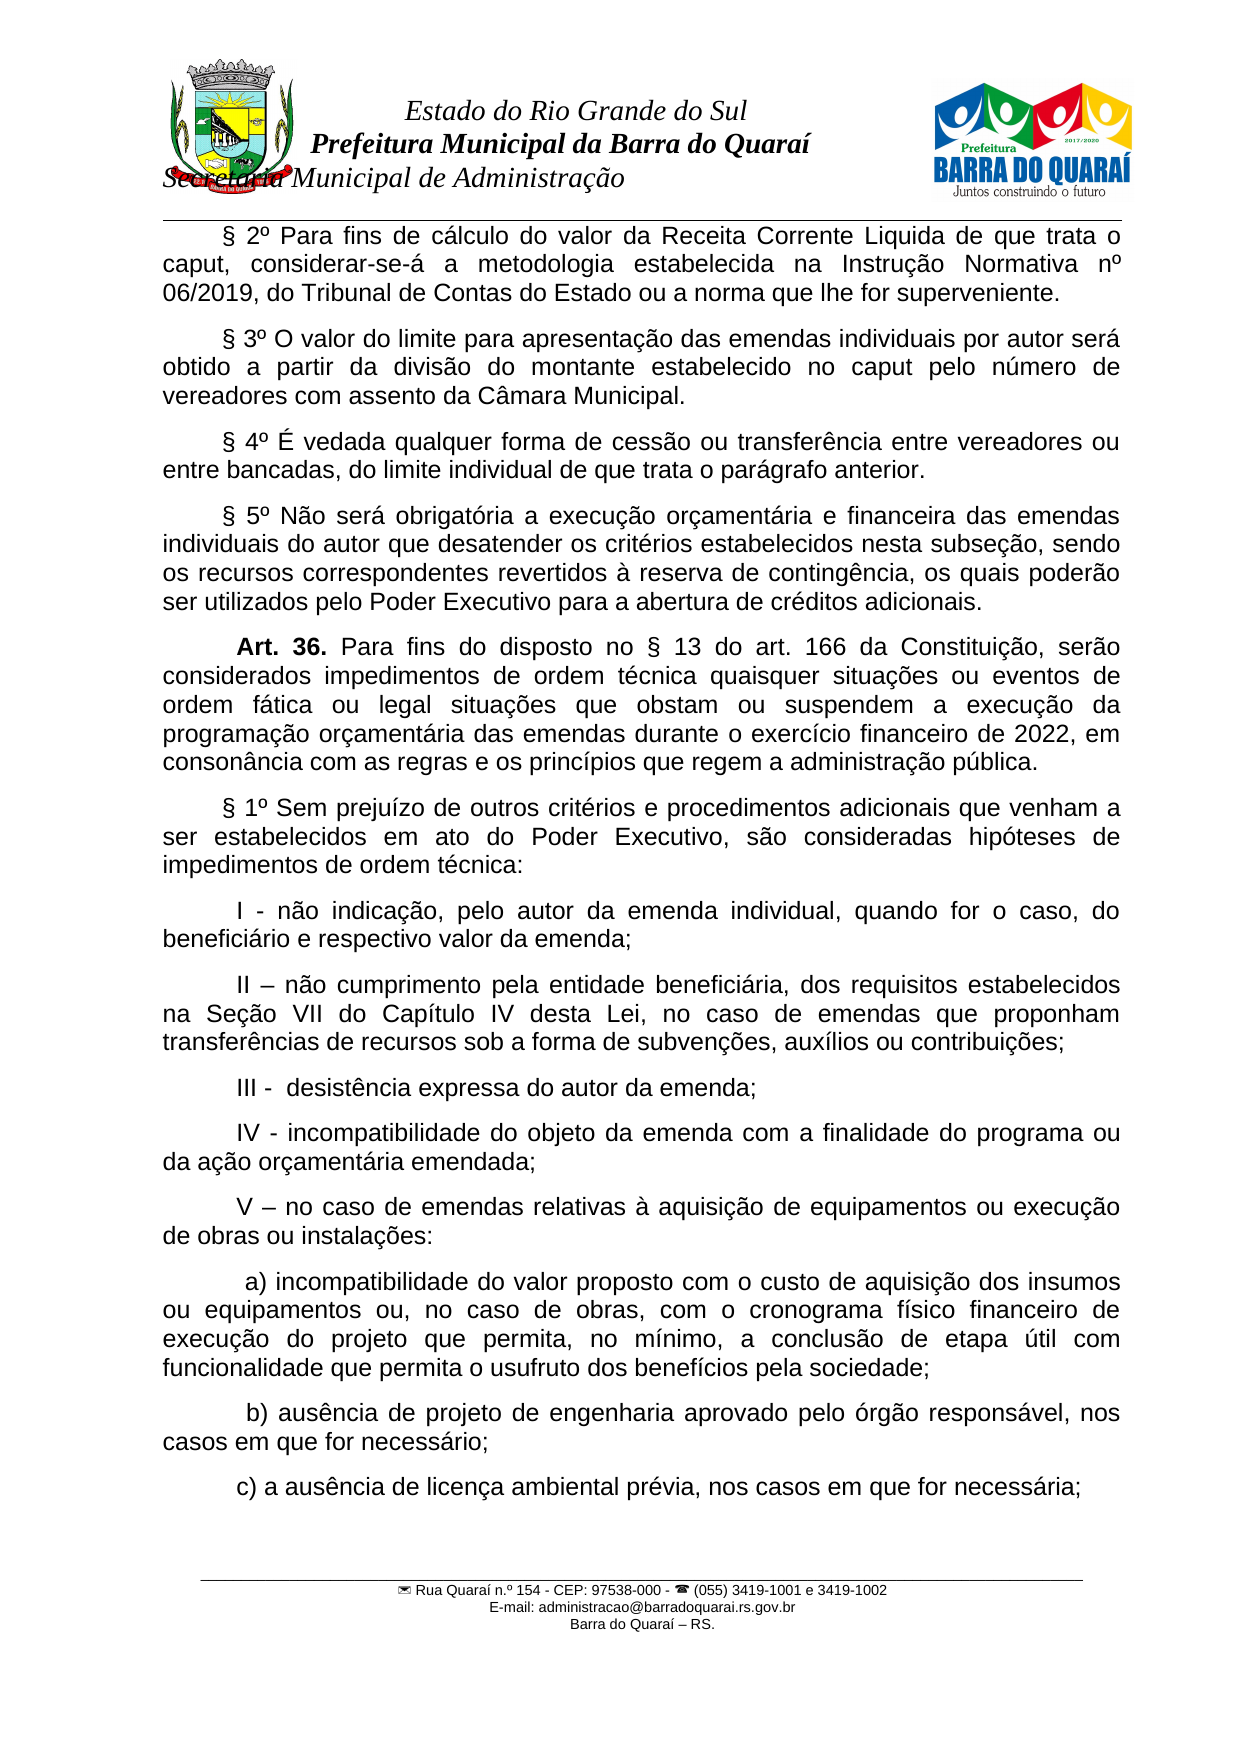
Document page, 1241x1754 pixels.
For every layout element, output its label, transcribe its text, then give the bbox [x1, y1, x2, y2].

picture [931, 78, 1135, 202]
text § 1º Sem prejuízo de outros critérios e procedimentos adicionais que venham a ser estabelecidos em ato do Poder Executivo, são consideradas hipóteses de impedimentos de ordem técnica: [162, 793, 1122, 879]
text b) ausência de projeto de engenharia aprovado pelo órgão responsável, nos casos em que for necessário; [162, 1398, 1122, 1456]
text Art. 36. Para fins do disposto no § 13 do art. 166 da Constituição, serão considerados impedimentos de ordem técnica quaisquer situações ou eventos de ordem fática ou legal situações que obstam ou suspendem a execução da programação orçamentária das emendas durante o exercício financeiro de 2022, em consonância com as regras e os princípios que regem a administração pública. [162, 632, 1122, 776]
text IV - incompatibilidade do objeto da emenda com a finalidade do programa ou da ação orçamentária emendada; [162, 1118, 1122, 1176]
text II – não cumprimento pela entidade beneficiária, dos requisitos estabelecidos na Seção VII do Capítulo IV desta Lei, no caso de emendas que proponham transferências de recursos sob a forma de subvenções, auxílios ou contribuições; [162, 970, 1122, 1056]
text c) a ausência de licença ambiental prévia, nos casos em que for necessária; [162, 1472, 1122, 1501]
text a) incompatibilidade do valor proposto com o custo de aquisição dos insumos ou equipamentos ou, no caso de obras, com o cronograma físico financeiro de execução do projeto que permita, no mínimo, a conclusão de etapa útil com funcionalidade que permita o usufruto dos benefícios pela sociedade; [162, 1267, 1122, 1382]
text § 4º É vedada qualquer forma de cessão ou transferência entre vereadores ou entre bancadas, do limite individual de que trata o parágrafo anterior. [162, 427, 1122, 484]
text § 2º Para fins de cálculo do valor da Receita Corrente Liquida de que trata o caput, considerar-se-á a metodologia estabelecida na Instrução Normativa nº 06/2019, do Tribunal de Contas do Estado ou a norma que lhe for superveniente. [162, 221, 1122, 307]
text III - desistência expressa do autor da emenda; [162, 1073, 1122, 1102]
text I - não indicação, pelo autor da emenda individual, quando for o caso, do beneficiário e respectivo valor da emenda; [162, 896, 1122, 953]
text V – no caso de emendas relativas à aquisição de equipamentos ou execução de obras ou instalações: [162, 1192, 1122, 1250]
text § 3º O valor do limite para apresentação das emendas individuais por autor será obtido a partir da divisão do montante estabelecido no caput pelo número de vereadores com assento da Câmara Municipal. [162, 324, 1122, 410]
text § 5º Não será obrigatória a execução orçamentária e financeira das emendas individuais do autor que desatender os critérios estabelecidos nesta subseção, sendo os recursos correspondentes revertidos à reserva de contingência, os quais poderão ser utilizados pelo Poder Executivo para a abertura de créditos adicionais. [162, 501, 1122, 616]
picture [170, 59, 299, 194]
